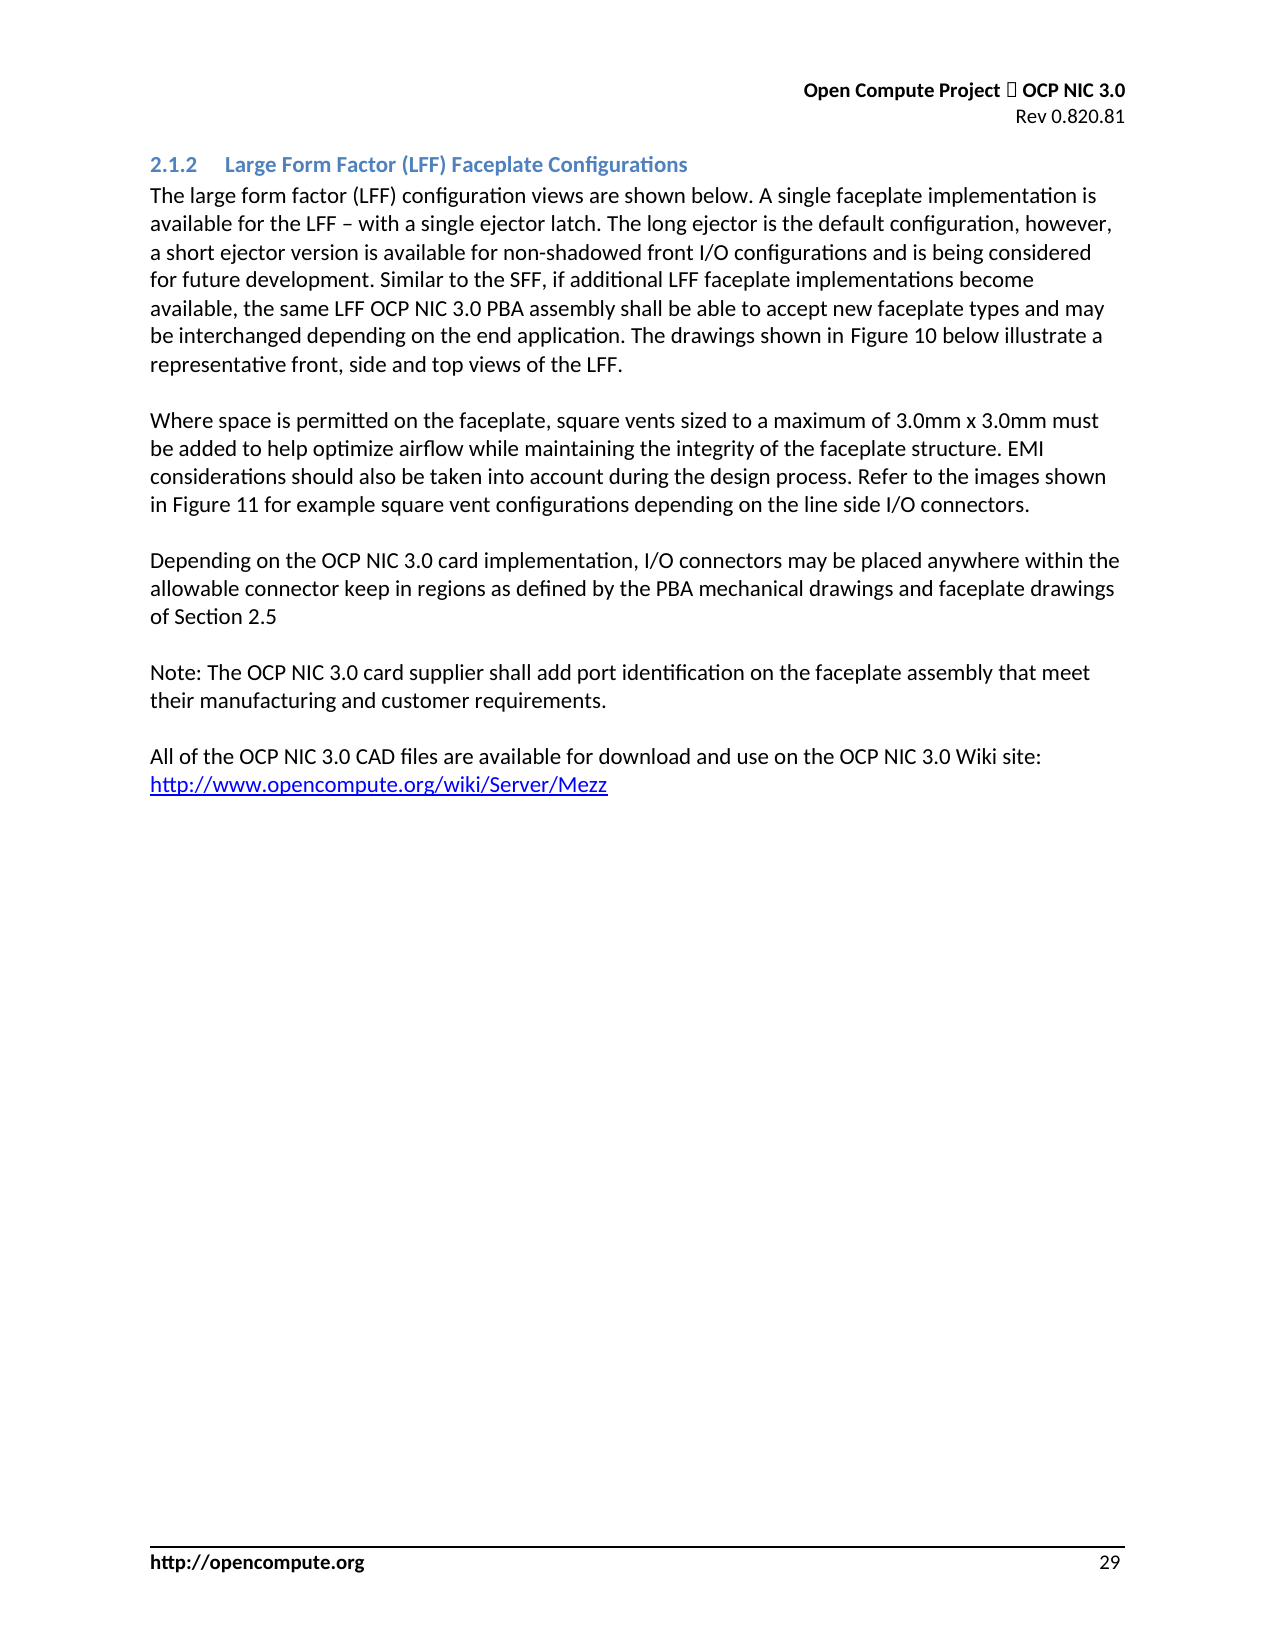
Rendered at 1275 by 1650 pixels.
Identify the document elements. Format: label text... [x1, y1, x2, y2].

text All of the OCP NIC 3.0 CAD files are available for download and use on the OCP NIC 3.0 Wiki site: http://www.opencompute.org/wiki/Server/Mezz [150, 742, 1125, 798]
text Depending on the OCP NIC 3.0 card implementation, I/O connectors may be placed anywhere within the allowable connector keep in regions as defined by the PBA mechanical drawings and faceplate drawings of Section 2.5 [150, 546, 1125, 630]
text The large form factor (LFF) configuration views are shown below. A single faceplate implementation is available for the LFF – with a single ejector latch. The long ejector is the default configuration, however, a short ejector version is available for non-shadowed front I/O configurations and is being considered for future development. Similar to the SFF, if additional LFF faceplate implementations become available, the same LFF OCP NIC 3.0 PBA assembly shall be able to accept new faceplate types and may be interchanged depending on the end application. The drawings shown in Figure 10 below illustrate a representative front, side and top views of the LFF. [150, 182, 1125, 378]
subtitle Large Form Factor (LFF) Faceplate Configurations [150, 150, 1125, 178]
text Note: The OCP NIC 3.0 card supplier shall add port identification on the faceplate assembly that meet their manufacturing and customer requirements. [150, 658, 1125, 714]
text Where space is permitted on the faceplate, square vents sized to a maximum of 3.0mm x 3.0mm must be added to help optimize airflow while maintaining the integrity of the faceplate structure. EMI considerations should also be taken into account during the design process. Refer to the images shown in Figure 11 for example square vent configurations depending on the line side I/O connectors. [150, 406, 1125, 518]
